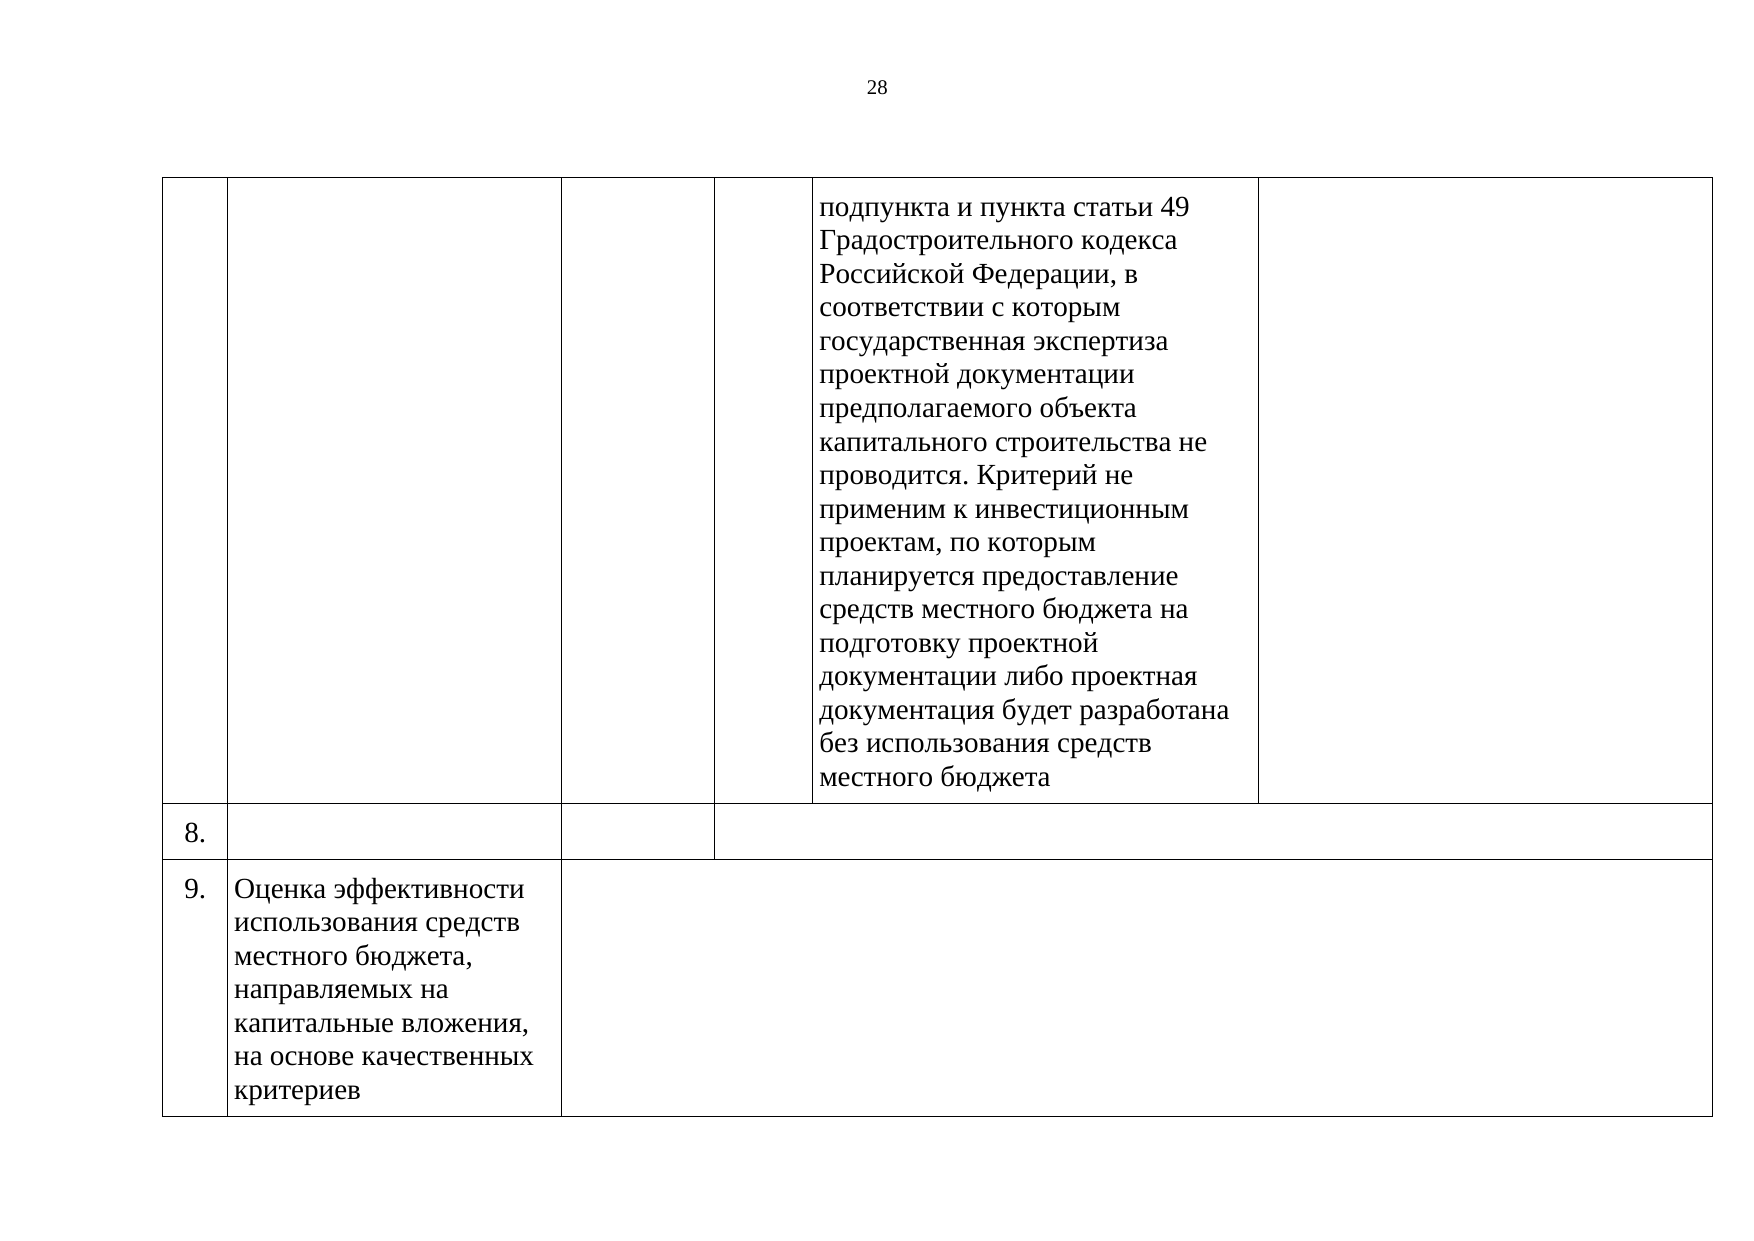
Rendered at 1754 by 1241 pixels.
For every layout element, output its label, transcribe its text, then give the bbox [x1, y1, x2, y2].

table_cell 9. [163, 860, 227, 1116]
table_cell [562, 804, 714, 859]
table_cell [228, 804, 561, 859]
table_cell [562, 178, 714, 803]
table_cell [715, 804, 1712, 859]
table_cell [562, 860, 1712, 1116]
table_cell Оценка эффективности использования средств местного бюджета, направляемых на капитальные вложения, на основе качественных критериев [228, 860, 561, 1116]
table_cell 8. [163, 804, 227, 859]
